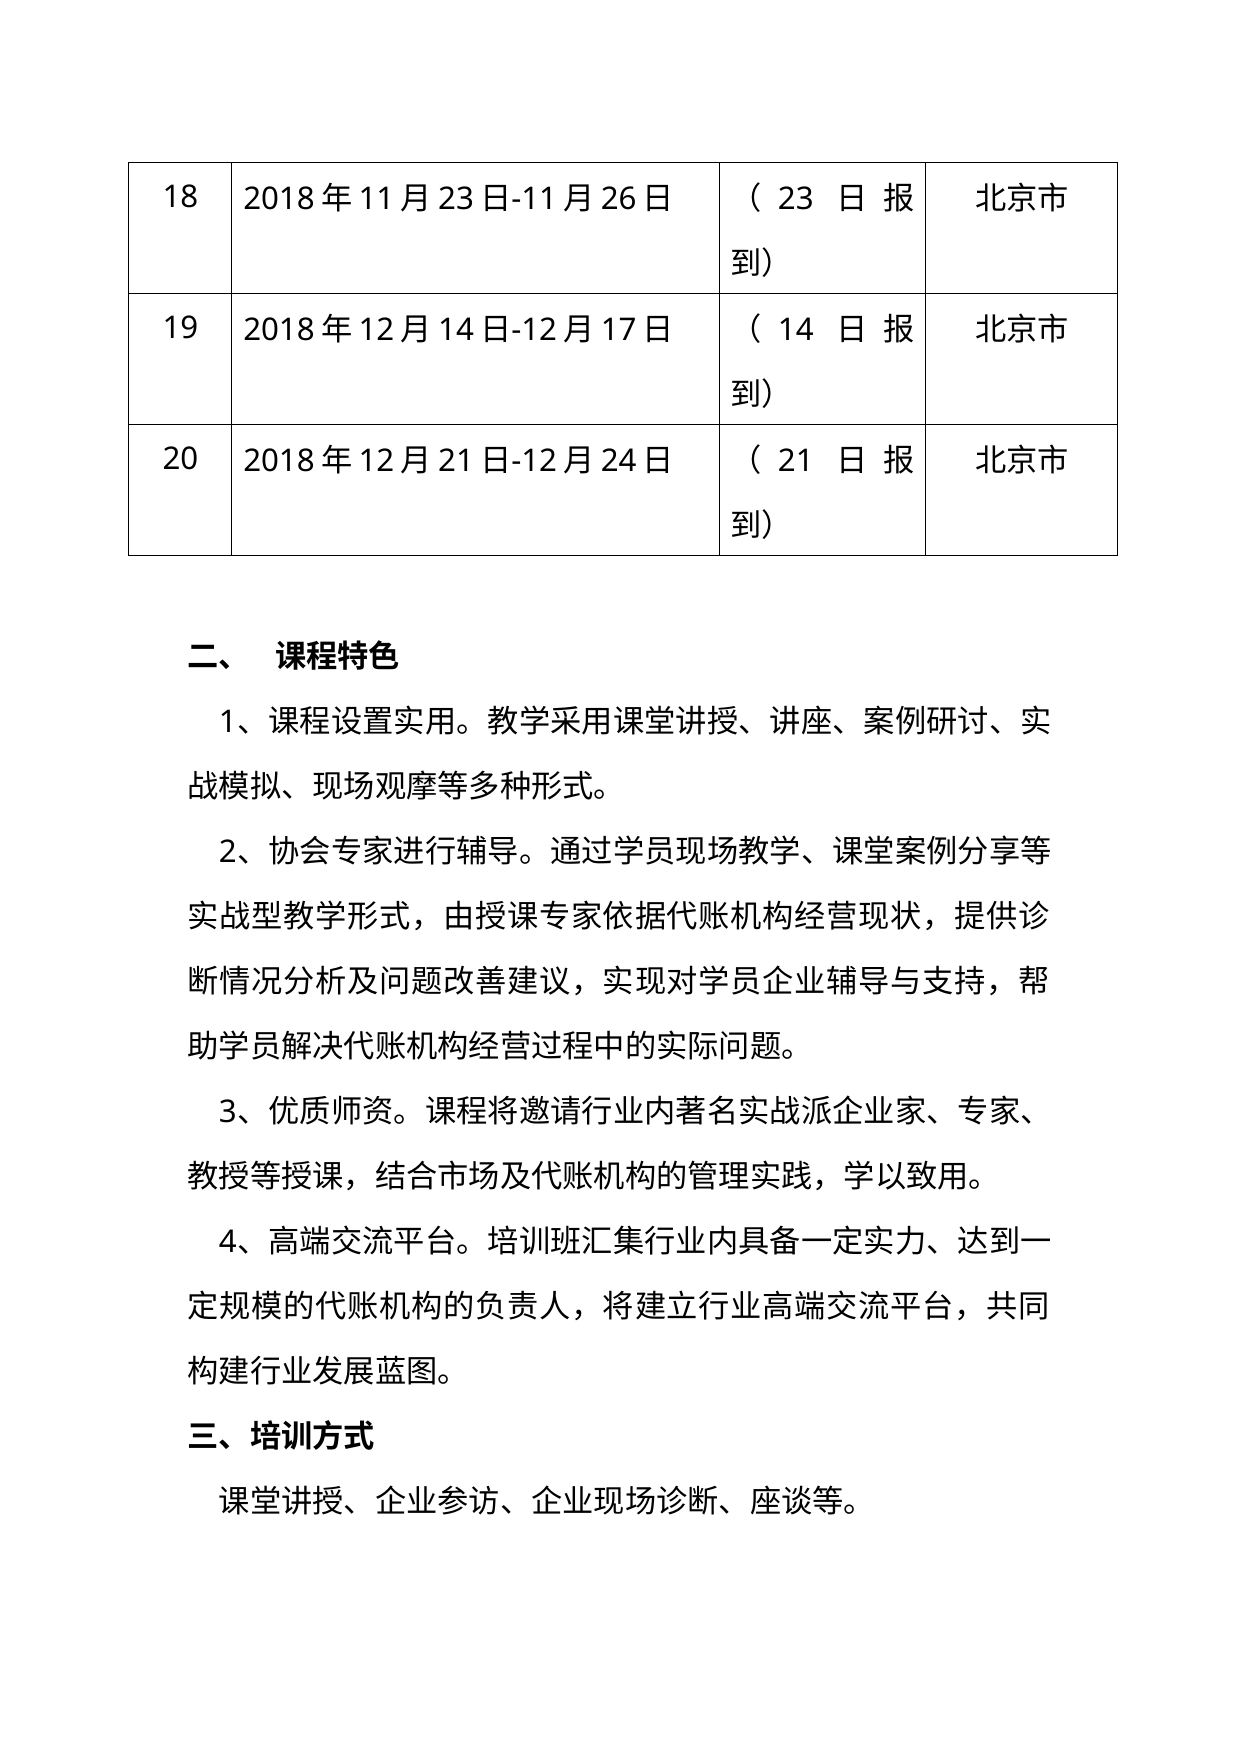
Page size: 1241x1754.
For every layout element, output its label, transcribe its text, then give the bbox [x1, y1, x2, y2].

table_cell 18 [129, 163, 231, 293]
table_cell （14日报到） [720, 294, 925, 424]
table_cell （23日报到） [720, 163, 925, 293]
table_cell 19 [129, 294, 231, 424]
table_cell 北京市 [926, 163, 1117, 293]
text 1、课程设置实用。教学采用课堂讲授、讲座、案例研讨、实战模拟、现场观摩等多种形式。 [187, 686, 1053, 816]
table_cell 20 [129, 425, 231, 555]
table_cell 2018年12月14日-12月17日 [232, 294, 719, 424]
table_cell 北京市 [926, 425, 1117, 555]
text 4、高端交流平台。培训班汇集行业内具备一定实力、达到一定规模的代账机构的负责人，将建立行业高端交流平台，共同构建行业发展蓝图。 [187, 1206, 1053, 1401]
table_cell 北京市 [926, 294, 1117, 424]
text 三、培训方式 [187, 1401, 1053, 1466]
table_cell （21日报到） [720, 425, 925, 555]
text 课堂讲授、企业参访、企业现场诊断、座谈等。 [187, 1466, 1053, 1531]
table_cell 2018年12月21日-12月24日 [232, 425, 719, 555]
text 二、 课程特色 [187, 621, 1053, 686]
text 3、优质师资。课程将邀请行业内著名实战派企业家、专家、教授等授课，结合市场及代账机构的管理实践，学以致用。 [187, 1076, 1053, 1206]
table_cell 2018年11月23日-11月26日 [232, 163, 719, 293]
text 2、协会专家进行辅导。通过学员现场教学、课堂案例分享等实战型教学形式，由授课专家依据代账机构经营现状，提供诊断情况分析及问题改善建议，实现对学员企业辅导与支持，帮助学员解决代账机构经营过程中的实际问题。 [187, 816, 1053, 1076]
